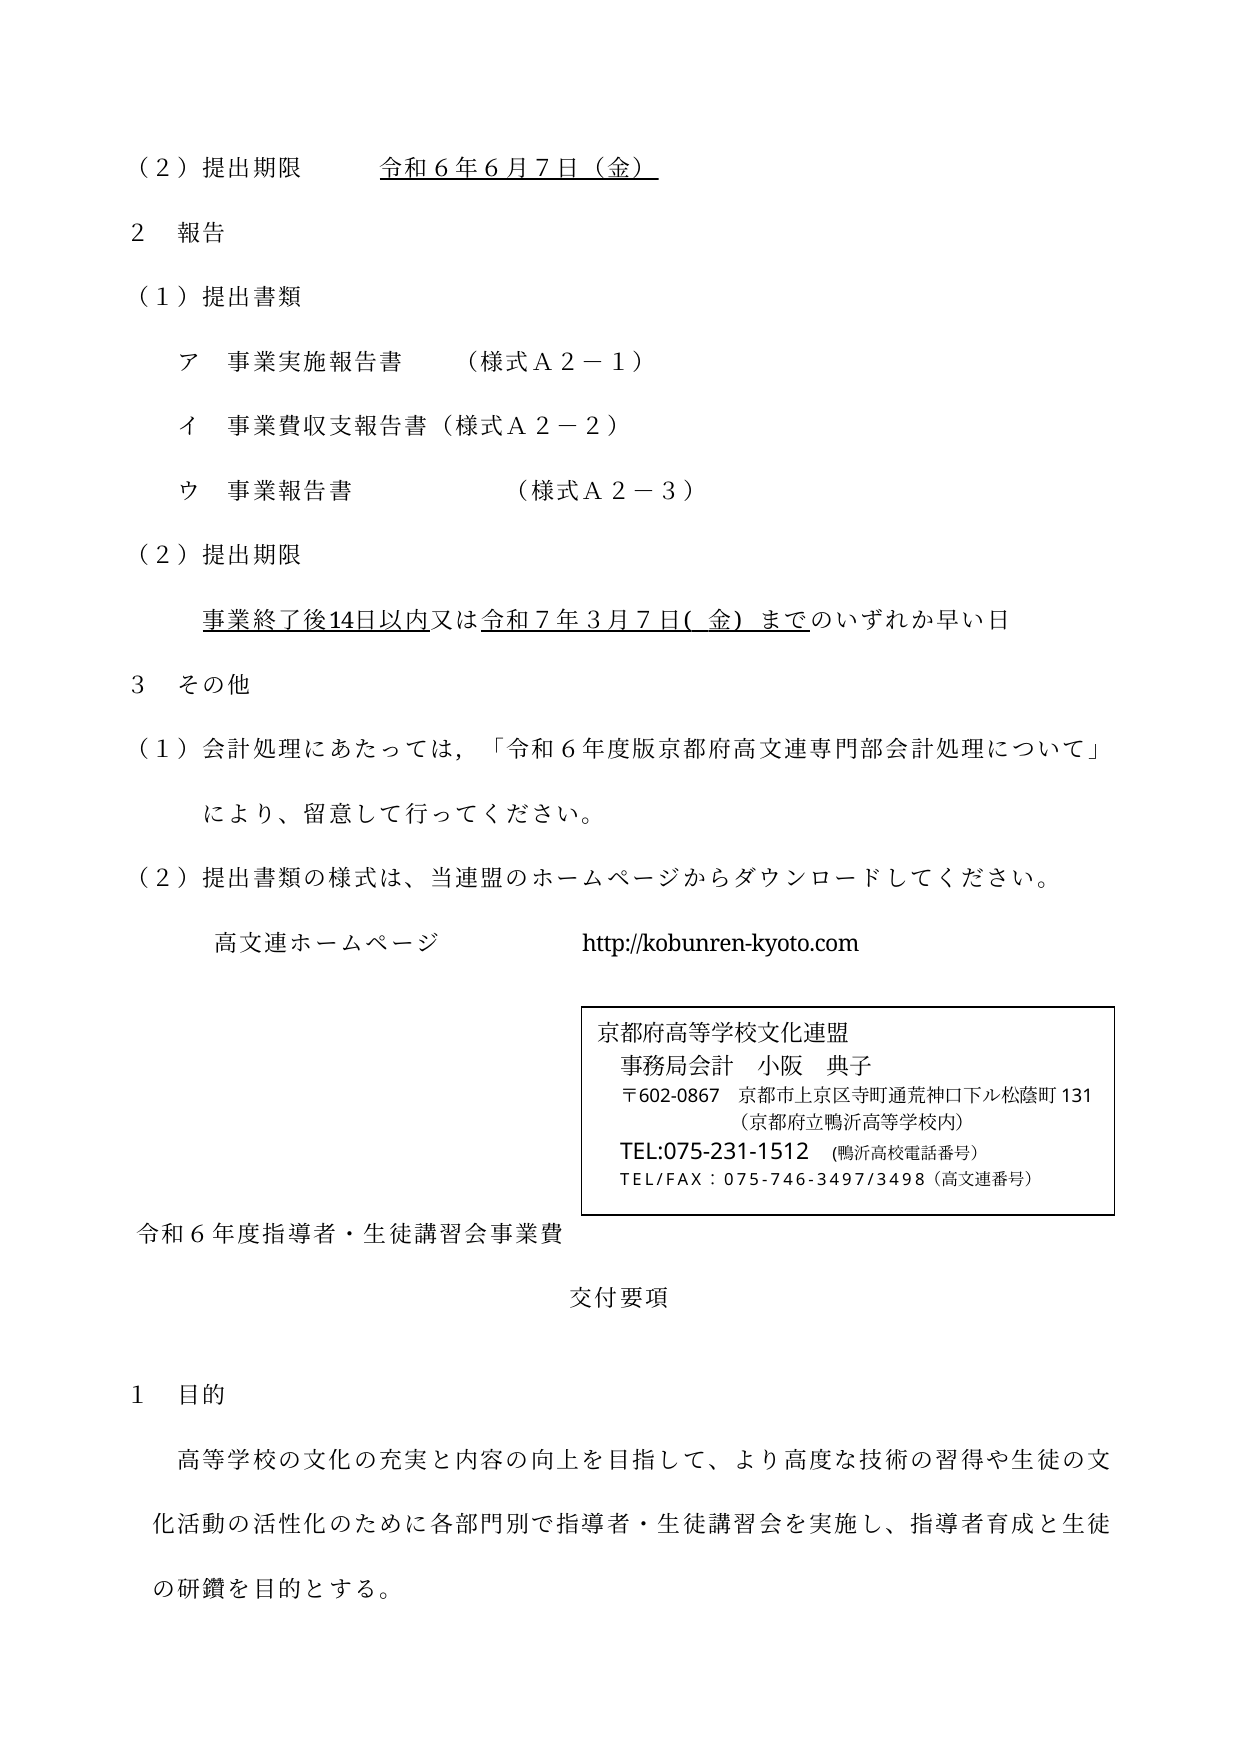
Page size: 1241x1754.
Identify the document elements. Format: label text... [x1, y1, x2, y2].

text 事業終了後14日以内又は令和７年３月７日(金)までのいずれか早い日 [126, 586, 1114, 651]
text （２）提出書類の様式は、当連盟のホームページからダウンロードしてください。 [126, 845, 1114, 909]
text 令和６年度指導者・生徒講習会事業費交付要項 [126, 1200, 1114, 1329]
text ア 事業実施報告書 （様式Ａ２－１） [153, 328, 1114, 393]
text １ 目的 [126, 1361, 1114, 1426]
text （２）提出期限 令和６年６月７日（金） [126, 134, 1114, 199]
text ウ 事業報告書 （様式Ａ２－３） [153, 457, 1114, 522]
text イ 事業費収支報告書（様式Ａ２－２） [153, 393, 1114, 457]
text ２ 報告 [126, 199, 1114, 263]
text （２）提出期限 [126, 522, 1114, 586]
text 高文連ホームページ http://kobunren-kyoto.com [188, 909, 1114, 974]
text （１）会計処理にあたっては,「令和６年度版京都府高文連専門部会計処理について」により、留意して行ってください。 [126, 716, 1114, 845]
text （１）提出書類 [126, 263, 1114, 328]
text 高等学校の文化の充実と内容の向上を目指して、より高度な技術の習得や生徒の文化活動の活性化のために各部門別で指導者・生徒講習会を実施し、指導者育成と生徒の研鑽を目的とする。 [126, 1426, 1114, 1620]
text ３ その他 [126, 651, 1114, 716]
